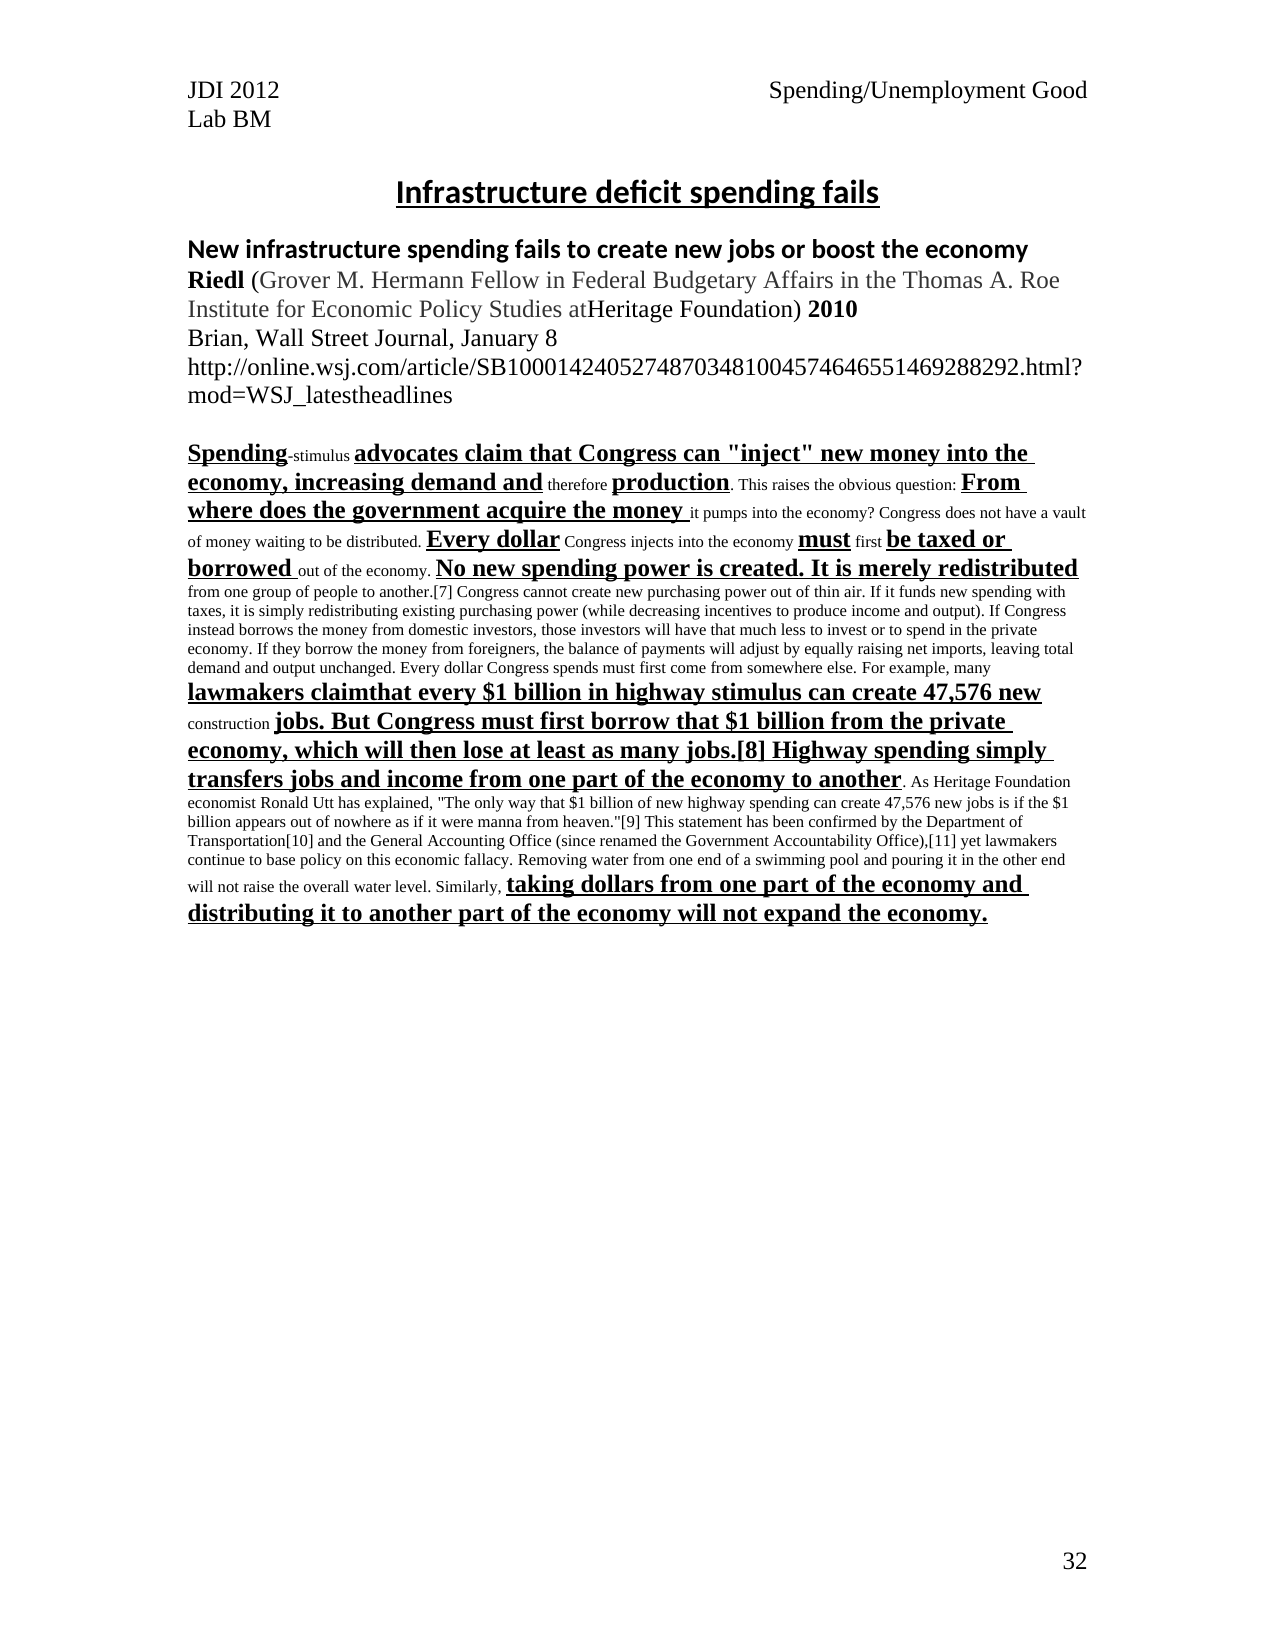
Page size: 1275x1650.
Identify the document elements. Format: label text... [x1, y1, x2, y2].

text Brian, Wall Street Journal, January 8 [187, 323, 1087, 352]
text http://online.wsj.com/article/SB10001424052748703481004574646551469288292.html?mod=WSJ_latestheadlines [187, 352, 1087, 409]
subtitle Infrastructure deficit spending fails [187, 171, 1087, 212]
subtitle New infrastructure spending fails to create new jobs or boost the economy [187, 232, 1087, 265]
text Riedl (Grover M. Hermann Fellow in Federal Budgetary Affairs in the Thomas A. Roe Institute for Economic Policy Studies atHeritage Foundation) 2010 [187, 265, 1075, 323]
text Spending-stimulus advocates claim that Congress can "inject" new money into the economy, increasing demand and therefore production. This raises the obvious question: From where does the government acquire the money it pumps into the economy? Congress does not have a vault of money waiting to be distributed. Every dollar Congress injects into the economy must first be taxed or borrowed out of the economy. No new spending power is created. It is merely redistributed from one group of people to another.[7] Congress cannot create new purchasing power out of thin air. If it funds new spending with taxes, it is simply redistributing existing purchasing power (while decreasing incentives to produce income and output). If Congress instead borrows the money from domestic investors, those investors will have that much less to invest or to spend in the private economy. If they borrow the money from foreigners, the balance of payments will adjust by equally raising net imports, leaving total demand and output unchanged. Every dollar Congress spends must first come from somewhere else. For example, many lawmakers claimthat every $1 billion in highway stimulus can create 47,576 new construction jobs. But Congress must first borrow that $1 billion from the private economy, which will then lose at least as many jobs.[8] Highway spending simply transfers jobs and income from one part of the economy to another. As Heritage Foundation economist Ronald Utt has explained, "The only way that $1 billion of new highway spending can create 47,576 new jobs is if the $1 billion appears out of nowhere as if it were manna from heaven."[9] This statement has been confirmed by the Department of Transportation[10] and the General Accounting Office (since renamed the Government Accountability Office),[11] yet lawmakers continue to base policy on this economic fallacy. Removing water from one end of a swimming pool and pouring it in the other end will not raise the overall water level. Similarly, taking dollars from one part of the economy and distributing it to another part of the economy will not expand the economy. [187, 438, 1087, 927]
